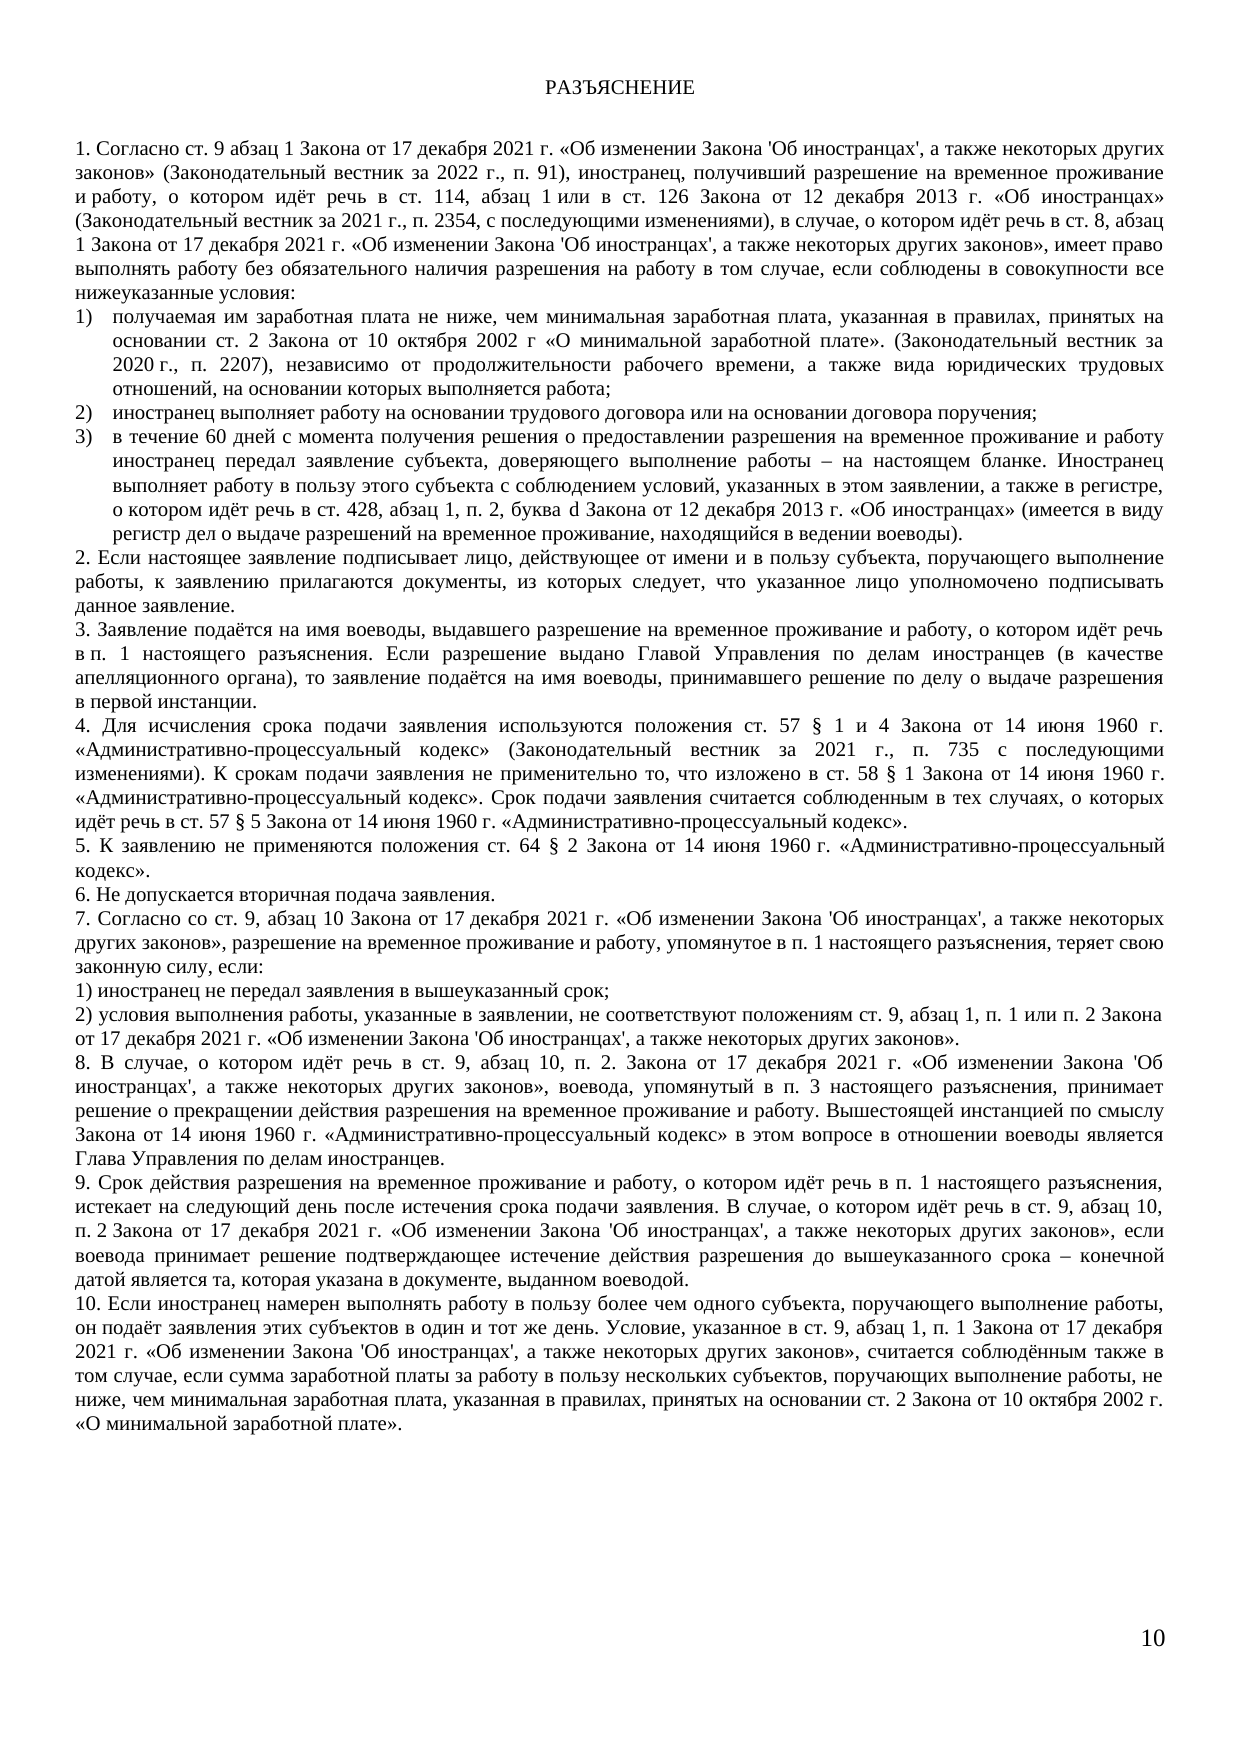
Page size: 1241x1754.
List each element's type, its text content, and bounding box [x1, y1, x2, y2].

text 7. Согласно со ст. 9, абзац 10 Закона от 17 декабря 2021 г. «Об изменении Закона 'Об иностранцах', а также некоторых других законов», разрешение на временное проживание и работу, упомянутое в п. 1 настоящего разъяснения, теряет свою законную силу, если: [75, 906, 1165, 978]
text 3. Заявление подаётся на имя воеводы, выдавшего разрешение на временное проживание и работу, о котором идёт речь в п. 1 настоящего разъяснения. Если разрешение выдано Главой Управления по делам иностранцев (в качестве апелляционного органа), то заявление подаётся на имя воеводы, принимавшего решение по делу о выдаче разрешения в первой инстанции. [75, 617, 1165, 713]
text 4. Для исчисления срока подачи заявления используются положения ст. 57 § 1 и 4 Закона от 14 июня 1960 г. «Административно-процессуальный кодекс» (Законодательный вестник за 2021 г., п. 735 с последующими изменениями). К срокам подачи заявления не применительно то, что изложено в ст. 58 § 1 Закона от 14 июня 1960 г. «Административно-процессуальный кодекс». Срок подачи заявления считается соблюденным в тех случаях, о которых идёт речь в ст. 57 § 5 Закона от 14 июня 1960 г. «Административно-процессуальный кодекс». [75, 713, 1165, 833]
text 10. Если иностранец намерен выполнять работу в пользу более чем одного субъекта, поручающего выполнение работы, он подаёт заявления этих субъектов в один и тот же день. Условие, указанное в ст. 9, абзац 1, п. 1 Закона от 17 декабря 2021 г. «Об изменении Закона 'Об иностранцах', а также некоторых других законов», считается соблюдённым также в том случае, если сумма заработной платы за работу в пользу нескольких субъектов, поручающих выполнение работы, не ниже, чем минимальная заработная плата, указанная в правилах, принятых на основании ст. 2 Закона от 10 октября 2002 г. «О минимальной заработной плате». [75, 1291, 1165, 1435]
list получаемая им заработная плата не ниже, чем минимальная заработная плата, указанная в правилах, принятых на основании ст. 2 Закона от 10 октября 2002 г «О минимальной заработной плате». (Законодательный вестник за 2020 г., п. 2207), независимо от продолжительности рабочего времени, а также вида юридических трудовых отношений, на основании которых выполняется работа; [75, 304, 1165, 400]
text РАЗЪЯСНЕНИЕ [75, 75, 1165, 99]
text 2. Если настоящее заявление подписывает лицо, действующее от имени и в пользу субъекта, поручающего выполнение работы, к заявлению прилагаются документы, из которых следует, что указанное лицо уполномочено подписывать данное заявление. [75, 545, 1165, 617]
text 1. Согласно ст. 9 абзац 1 Закона от 17 декабря 2021 г. «Об изменении Закона 'Об иностранцах', а также некоторых других законов» (Законодательный вестник за 2022 г., п. 91), иностранец, получивший разрешение на временное проживание и работу, о котором идёт речь в ст. 114, абзац 1 или в ст. 126 Закона от 12 декабря 2013 г. «Об иностранцах» (Законодательный вестник за 2021 г., п. 2354, с последующими изменениями), в случае, о котором идёт речь в ст. 8, абзац 1 Закона от 17 декабря 2021 г. «Об изменении Закона 'Об иностранцах', а также некоторых других законов», имеет право выполнять работу без обязательного наличия разрешения на работу в том случае, если соблюдены в совокупности все нижеуказанные условия: [75, 136, 1165, 304]
list 1) иностранец не передал заявления в вышеуказанный срок; [75, 978, 1165, 1002]
text 9. Срок действия разрешения на временное проживание и работу, о котором идёт речь в п. 1 настоящего разъяснения, истекает на следующий день после истечения срока подачи заявления. В случае, о котором идёт речь в ст. 9, абзац 10, п. 2 Закона от 17 декабря 2021 г. «Об изменении Закона 'Об иностранцах', а также некоторых других законов», если воевода принимает решение подтверждающее истечение действия разрешения до вышеуказанного срока – конечной датой является та, которая указана в документе, выданном воеводой. [75, 1170, 1165, 1291]
list в течение 60 дней с момента получения решения о предоставлении разрешения на временное проживание и работу иностранец передал заявление субъекта, доверяющего выполнение работы – на настоящем бланке. Иностранец выполняет работу в пользу этого субъекта с соблюдением условий, указанных в этом заявлении, а также в регистре, о котором идёт речь в ст. 428, абзац 1, п. 2, буква d Закона от 12 декабря 2013 г. «Об иностранцах» (имеется в виду регистр дел о выдаче разрешений на временное проживание, находящийся в ведении воеводы). [75, 424, 1165, 545]
text 8. В случае, о котором идёт речь в ст. 9, абзац 10, п. 2. Закона от 17 декабря 2021 г. «Об изменении Закона 'Об иностранцах', а также некоторых других законов», воевода, упомянутый в п. 3 настоящего разъяснения, принимает решение о прекращении действия разрешения на временное проживание и работу. Вышестоящей инстанцией по смыслу Закона от 14 июня 1960 г. «Административно-процессуальный кодекс» в этом вопросе в отношении воеводы является Глава Управления по делам иностранцев. [75, 1050, 1165, 1170]
list иностранец выполняет работу на основании трудового договора или на основании договора поручения; [75, 400, 1165, 424]
text 6. Не допускается вторичная подача заявления. [75, 882, 1165, 906]
text 5. К заявлению не применяются положения ст. 64 § 2 Закона от 14 июня 1960 г. «Административно-процессуальный кодекс». [75, 833, 1165, 882]
list 2) условия выполнения работы, указанные в заявлении, не соответствуют положениям ст. 9, абзац 1, п. 1 или п. 2 Закона от 17 декабря 2021 г. «Об изменении Закона 'Об иностранцах', а также некоторых других законов». [75, 1002, 1165, 1050]
